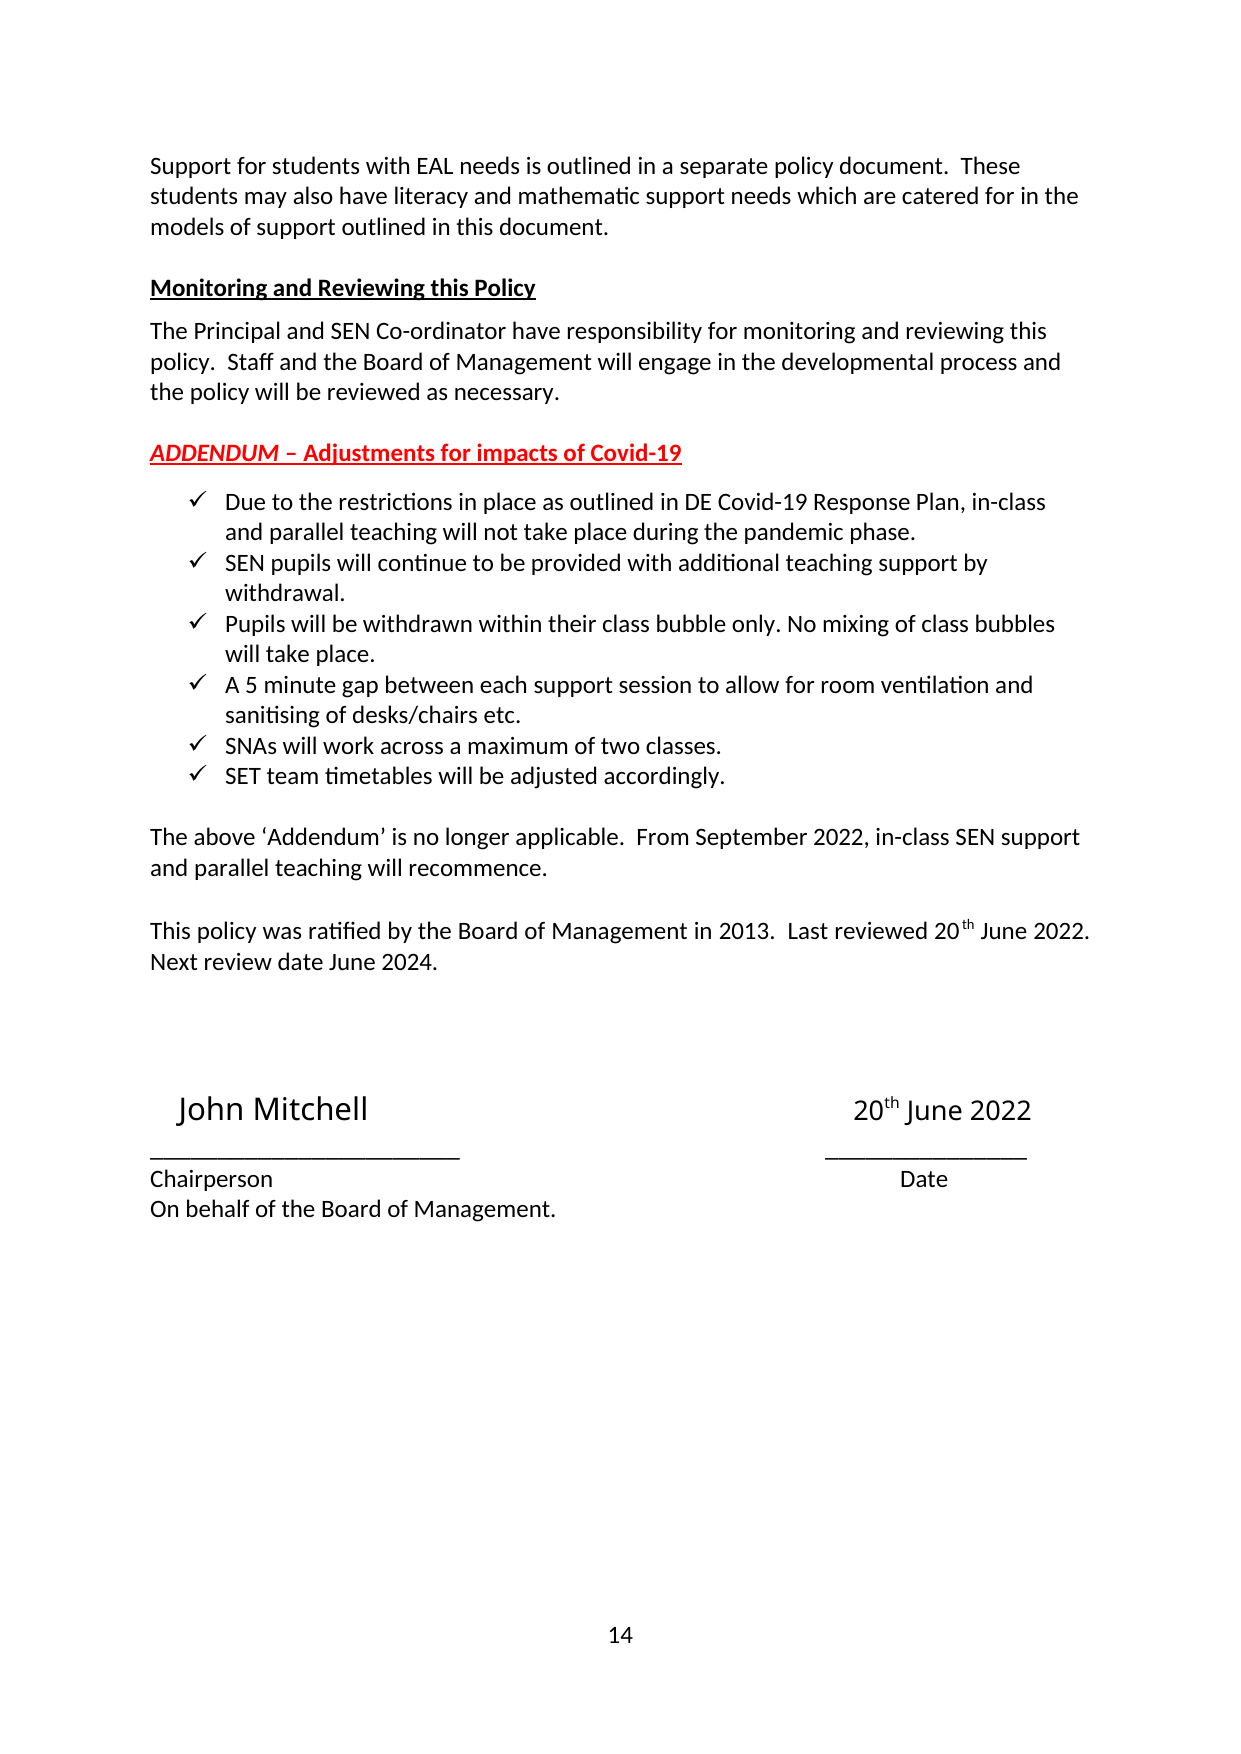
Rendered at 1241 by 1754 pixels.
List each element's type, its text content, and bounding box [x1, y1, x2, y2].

list SEN pupils will continue to be provided with additional teaching support by withdrawal. [187, 547, 1090, 608]
list SNAs will work across a maximum of two classes. [187, 730, 1090, 760]
text The above ‘Addendum’ is no longer applicable. From September 2022, in-class SEN support and parallel teaching will recommence. [150, 821, 1090, 882]
text _______________________ _______________ [150, 1130, 1090, 1163]
text Chairperson Date [150, 1163, 1090, 1193]
text Support for students with EAL needs is outlined in a separate policy document. These students may also have literacy and mathematic support needs which are catered for in the models of support outlined in this document. [150, 150, 1090, 242]
text John Mitchell 20th June 2022 [150, 1087, 1090, 1130]
text On behalf of the Board of Management. [150, 1193, 1090, 1224]
list Pupils will be withdrawn within their class bubble only. No mixing of class bubbles will take place. [187, 608, 1090, 669]
list A 5 minute gap between each support session to allow for room ventilation and sanitising of desks/chairs etc. [187, 669, 1090, 730]
list SET team timetables will be adjusted accordingly. [187, 760, 1090, 791]
text Monitoring and Reviewing this Policy [150, 272, 1090, 303]
list Due to the restrictions in place as outlined in DE Covid-19 Response Plan, in-class and parallel teaching will not take place during the pandemic phase. [187, 486, 1090, 547]
text This policy was ratified by the Board of Management in 2013. Last reviewed 20th June 2022. Next review date June 2024. [150, 916, 1090, 977]
text ADDENDUM – Adjustments for impacts of Covid-19 [150, 437, 1090, 468]
text The Principal and SEN Co-ordinator have responsibility for monitoring and reviewing this policy. Staff and the Board of Management will engage in the developmental process and the policy will be reviewed as necessary. [150, 315, 1090, 407]
